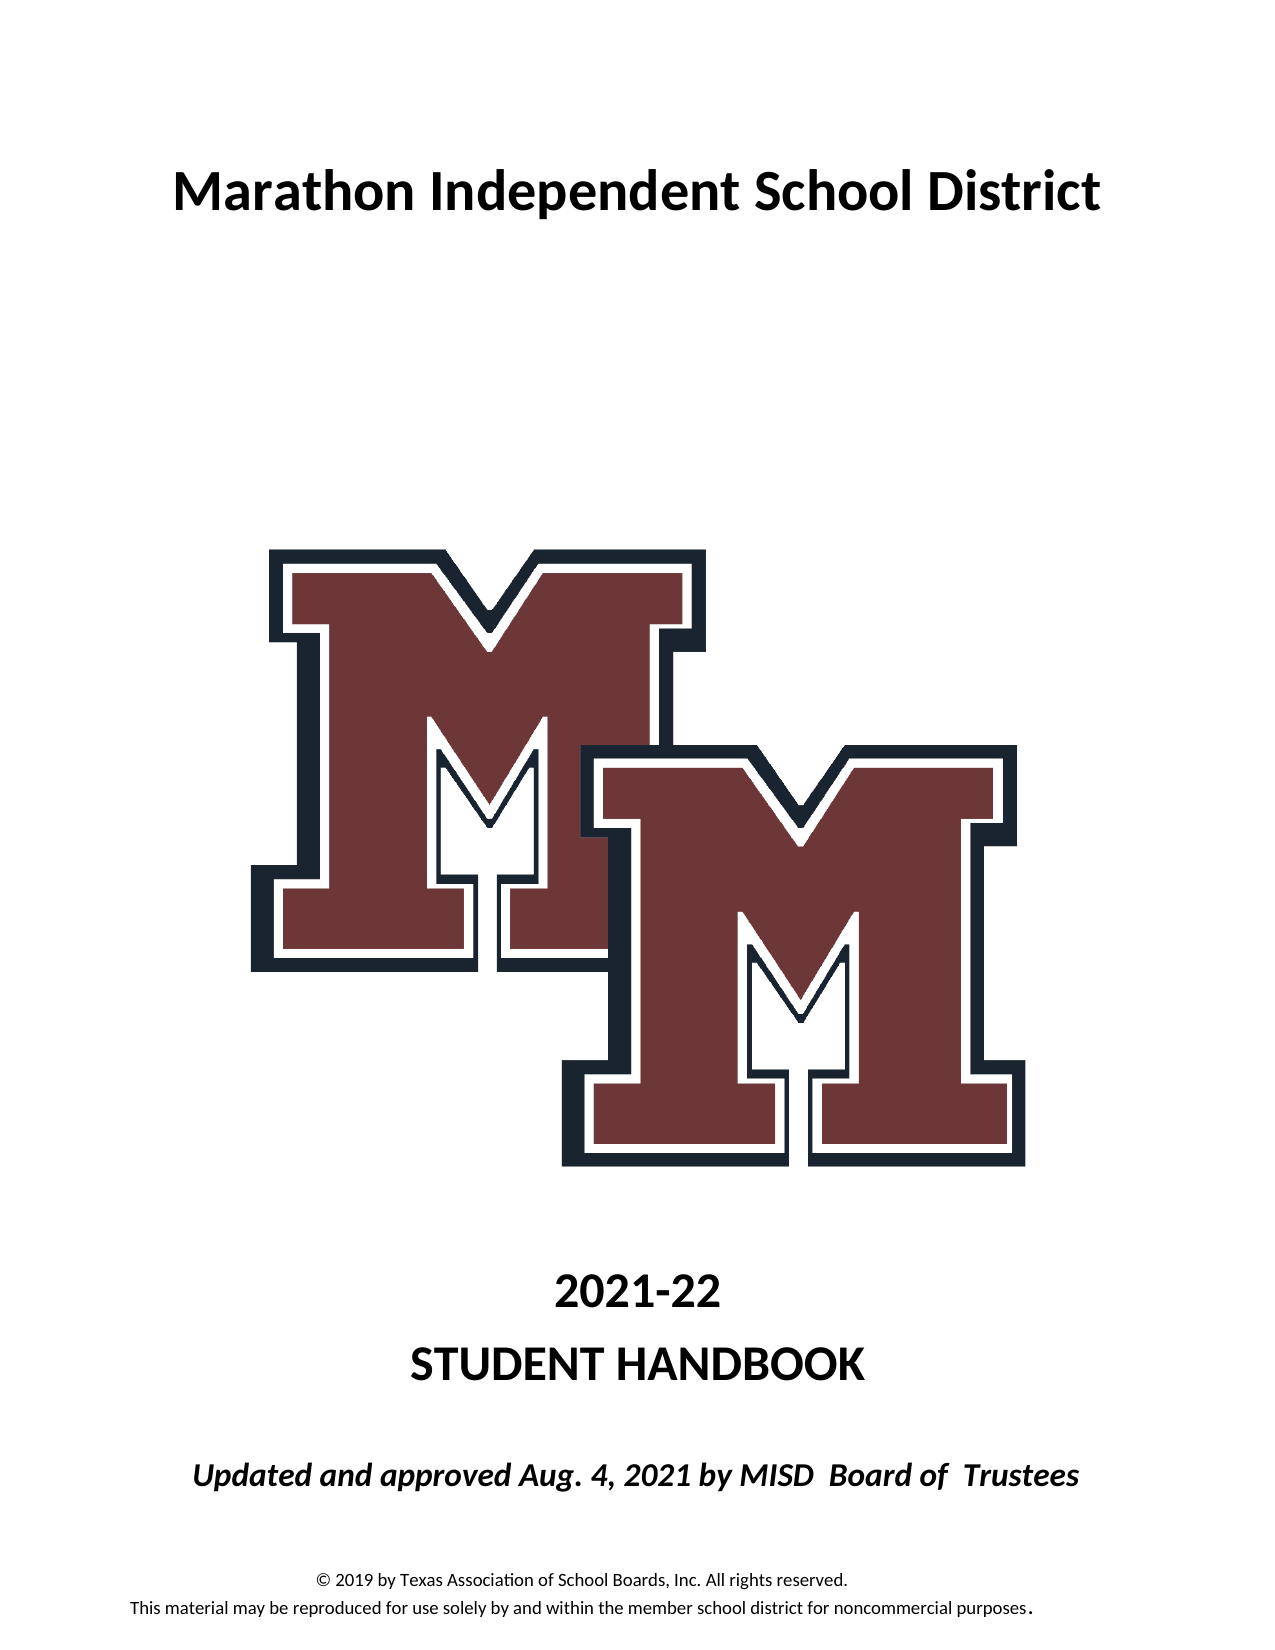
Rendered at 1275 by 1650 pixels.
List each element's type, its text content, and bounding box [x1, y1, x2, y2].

text STUDENT HANDBOOK [171, 1332, 1104, 1393]
picture [250, 549, 1026, 1167]
text Marathon Independent School District [171, 154, 1104, 225]
text Updated and approved Aug. 4, 2021 by MISD Board of Trustees [127, 1454, 1148, 1495]
text 2021-22 [171, 1258, 1104, 1319]
